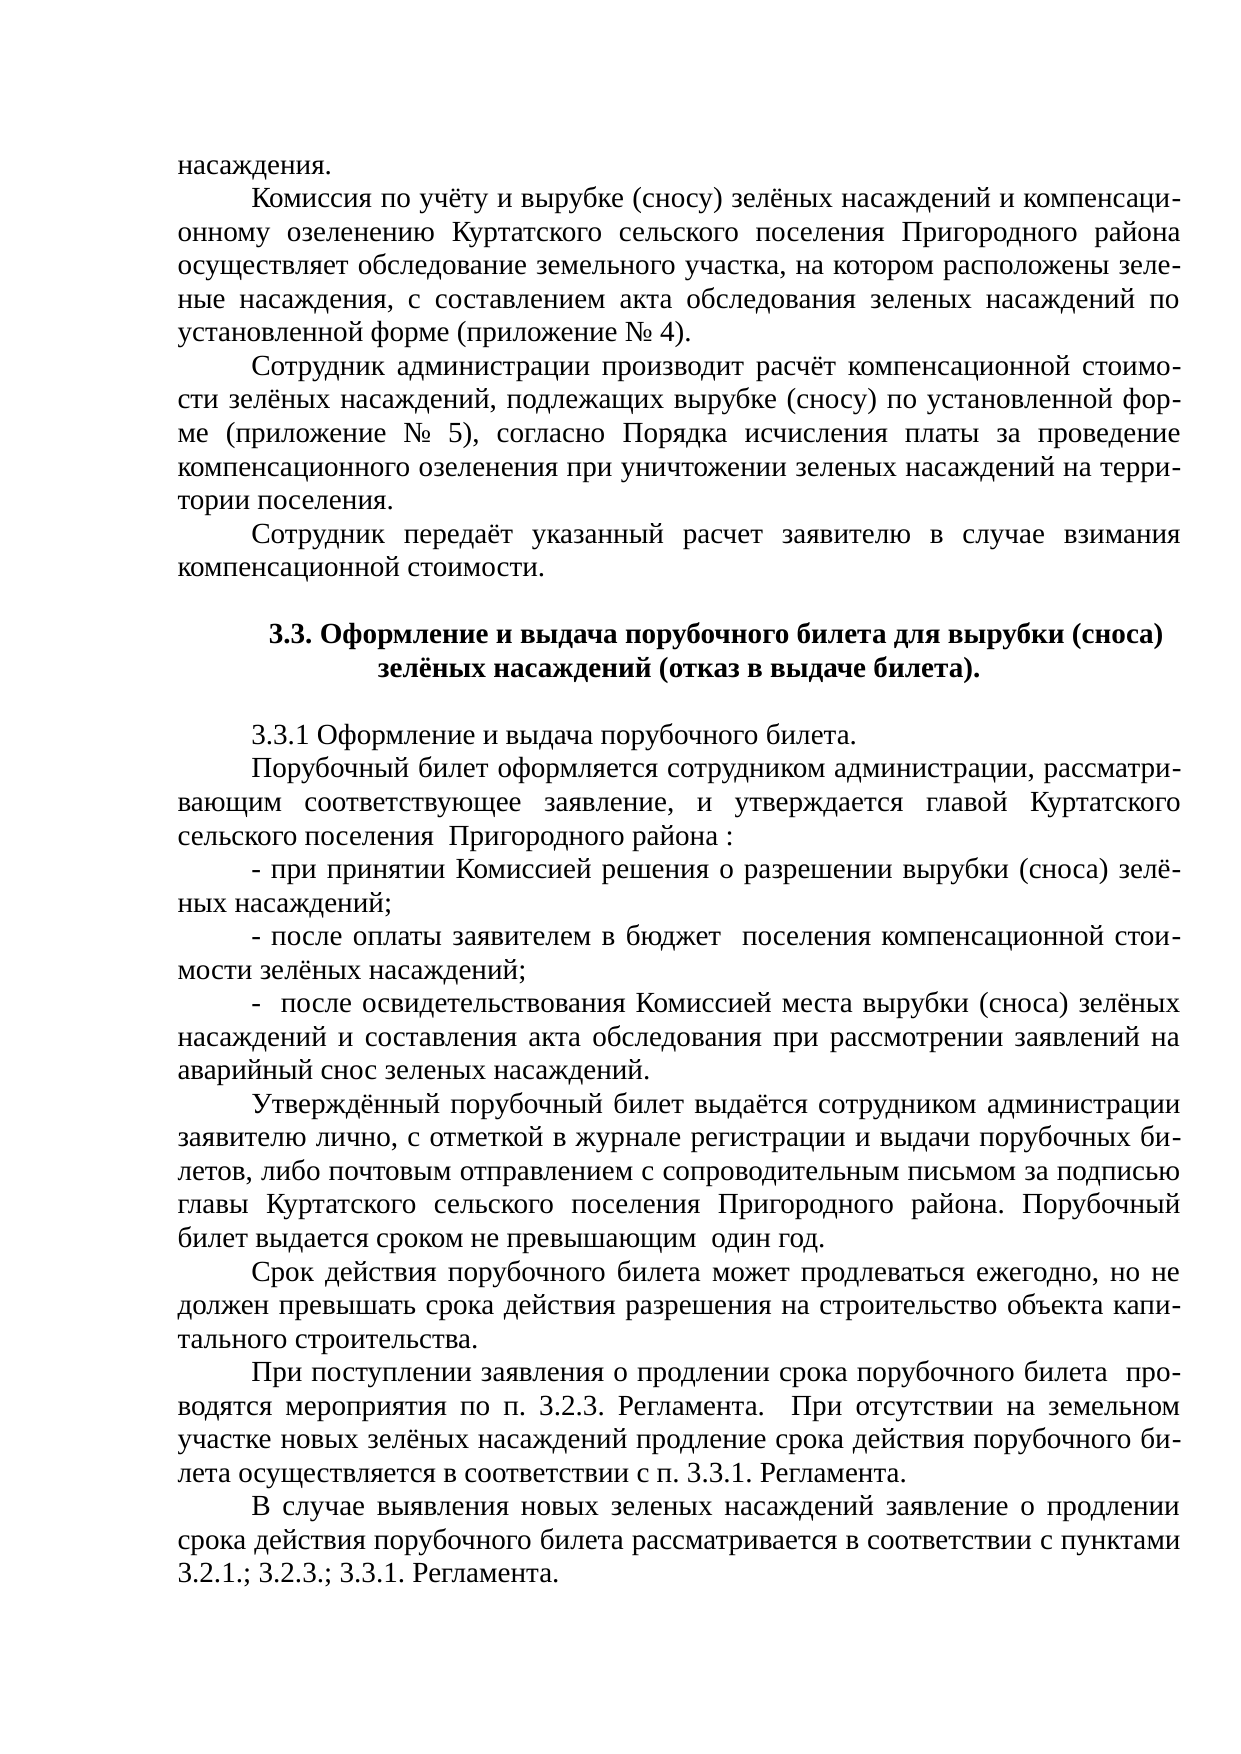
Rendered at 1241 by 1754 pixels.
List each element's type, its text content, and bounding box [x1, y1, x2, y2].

text Сотрудник передаёт указанный расчет заявителю в случае взимания компенсационной стоимости. [177, 516, 1181, 583]
text Порубочный билет оформляется сотрудником администрации, рассматривающим соответствующее заявление, и утверждается главой Куртатского сельского поселения Пригородного района : [177, 751, 1181, 851]
text В случае выявления новых зеленых насаждений заявление о продлении срока действия порубочного билета рассматривается в соответствии с пунктами 3.2.1.; 3.2.3.; 3.3.1. Регламента. [177, 1488, 1181, 1589]
text Утверждённый порубочный билет выдаётся сотрудником администрации заявителю лично, с отметкой в журнале регистрации и выдачи порубочных билетов, либо почтовым отправлением с сопроводительным письмом за подписью главы Куртатского сельского поселения Пригородного района. Порубочный билет выдается сроком не превышающим один год. [177, 1086, 1181, 1254]
text Сотрудник администрации производит расчёт компенсационной стоимости зелёных насаждений, подлежащих вырубке (сносу) по установленной форме (приложение № 5), согласно Порядка исчисления платы за проведение компенсационного озеленения при уничтожении зеленых насаждений на территории поселения. [177, 348, 1181, 516]
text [177, 147, 1181, 180]
text 3.3. Оформление и выдача порубочного билета для вырубки (сноса) зелёных насаждений (отказ в выдаче билета). [177, 616, 1181, 683]
text Срок действия порубочного билета может продлеваться ежегодно, но не должен превышать срока действия разрешения на строительство объекта капитального строительства. [177, 1254, 1181, 1354]
text Комиссия по учёту и вырубке (сносу) зелёных насаждений и компенсационному озеленению Куртатского сельского поселения Пригородного района осуществляет обследование земельного участка, на котором расположены зеленые насаждения, с составлением акта обследования зеленых насаждений по установленной форме (приложение № 4). [177, 180, 1181, 348]
text При поступлении заявления о продлении срока порубочного билета проводятся мероприятия по п. 3.2.3. Регламента. При отсутствии на земельном участке новых зелёных насаждений продление срока действия порубочного билета осуществляется в соответствии с п. 3.3.1. Регламента. [177, 1354, 1181, 1488]
text - после оплаты заявителем в бюджет поселения компенсационной стоимости зелёных насаждений; [177, 918, 1181, 985]
text 3.3.1 Оформление и выдача порубочного билета. [177, 717, 1181, 751]
text - после освидетельствования Комиссией места вырубки (сноса) зелёных насаждений и составления акта обследования при рассмотрении заявлений на аварийный снос зеленых насаждений. [177, 985, 1181, 1086]
text - при принятии Комиссией решения о разрешении вырубки (сноса) зелёных насаждений; [177, 851, 1181, 918]
